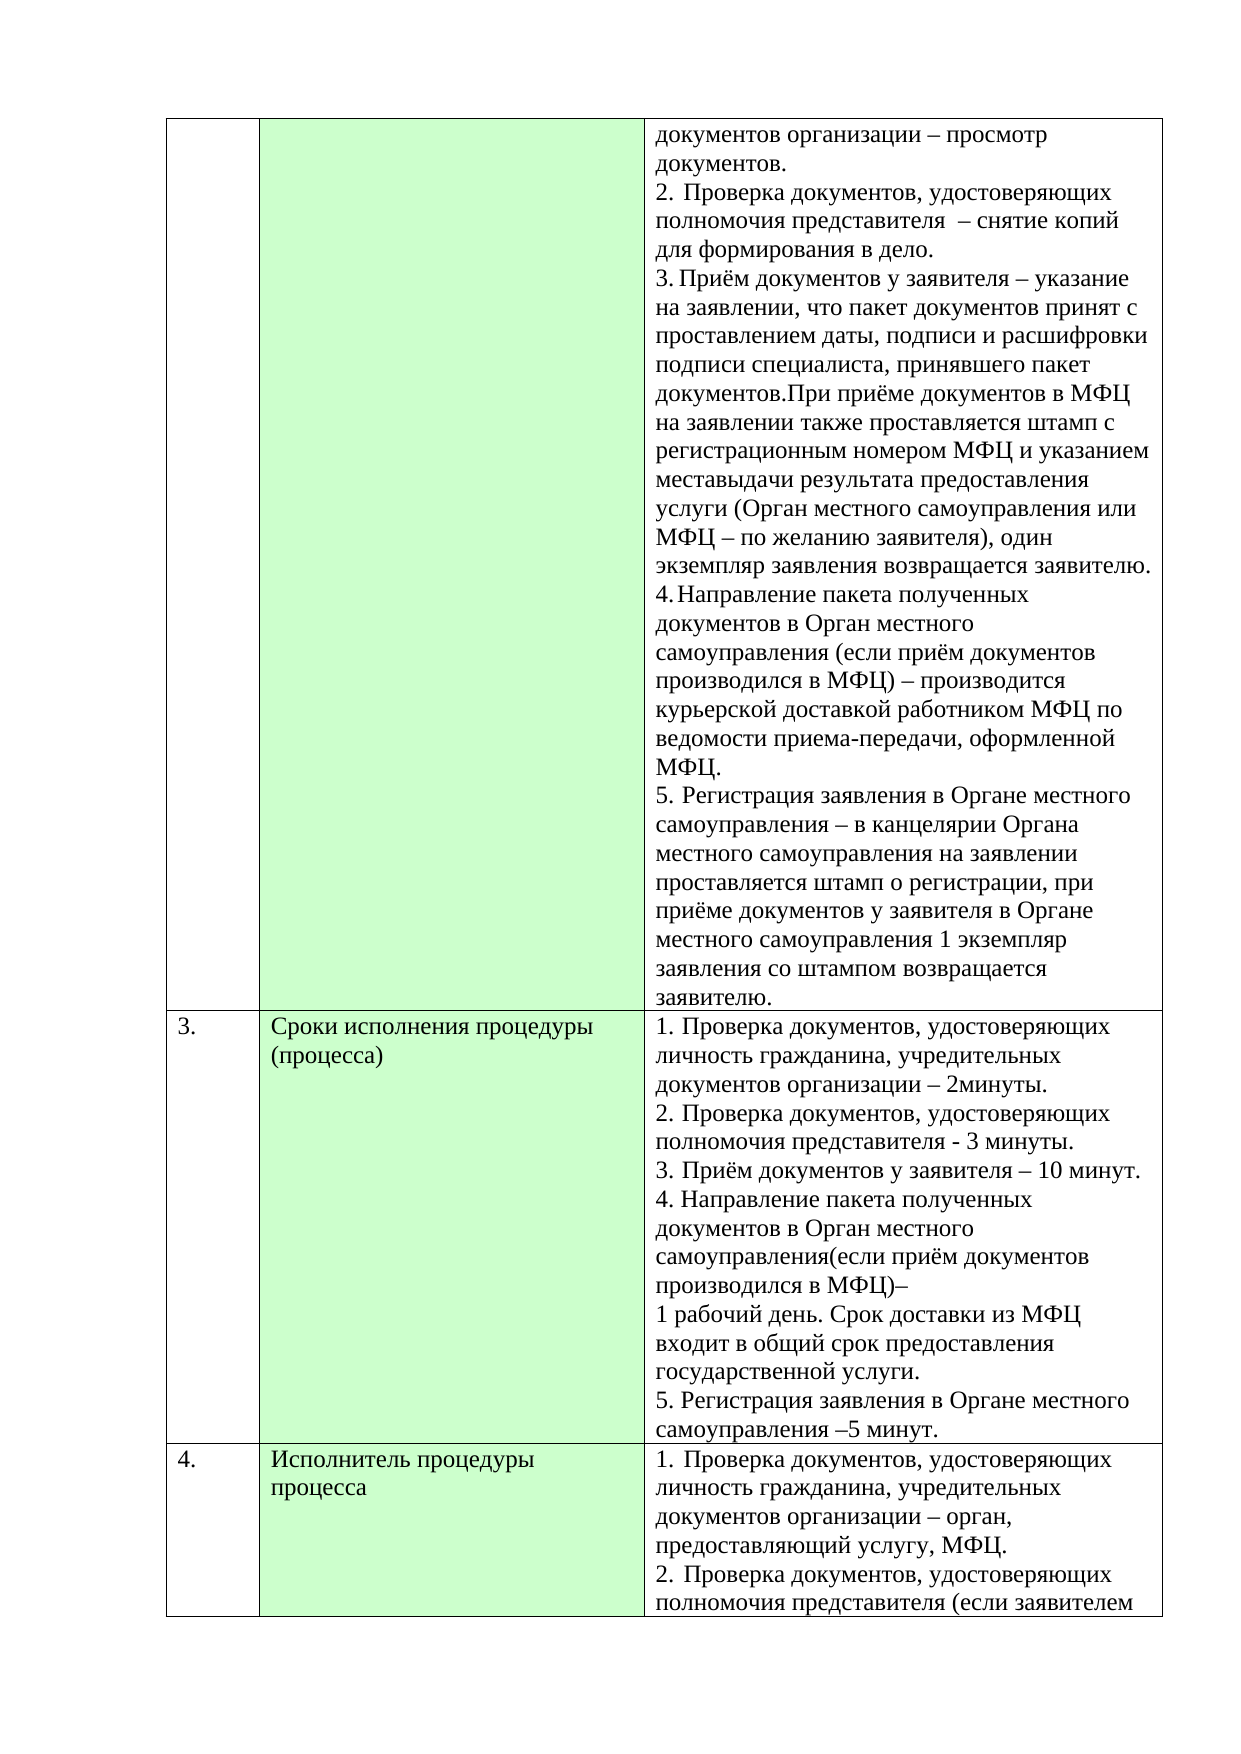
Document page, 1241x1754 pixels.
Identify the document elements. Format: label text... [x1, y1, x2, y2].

table_cell [167, 1011, 259, 1443]
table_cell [645, 1444, 1162, 1616]
table_cell Сроки исполнения процедуры (процесса) [260, 1011, 644, 1443]
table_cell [260, 1444, 644, 1616]
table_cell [645, 119, 1162, 1010]
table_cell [260, 119, 644, 1010]
table_cell [167, 1444, 259, 1616]
table_cell 1. Проверка документов, удостоверяющих личность гражданина, учредительных документов организации – 2минуты. 2. Проверка документов, удостоверяющих полномочия представителя - 3 минуты. 3. Приём документов у заявителя – 10 минут. 4. Направление пакета полученных документов в Орган местного самоуправления(если приём документов производился в МФЦ)– 1 рабочий день. Срок доставки из МФЦ входит в общий срок предоставления государственной услуги. 5. Регистрация заявления в Органе местного самоуправления –5 минут. [645, 1011, 1162, 1443]
table_cell [167, 119, 259, 1010]
